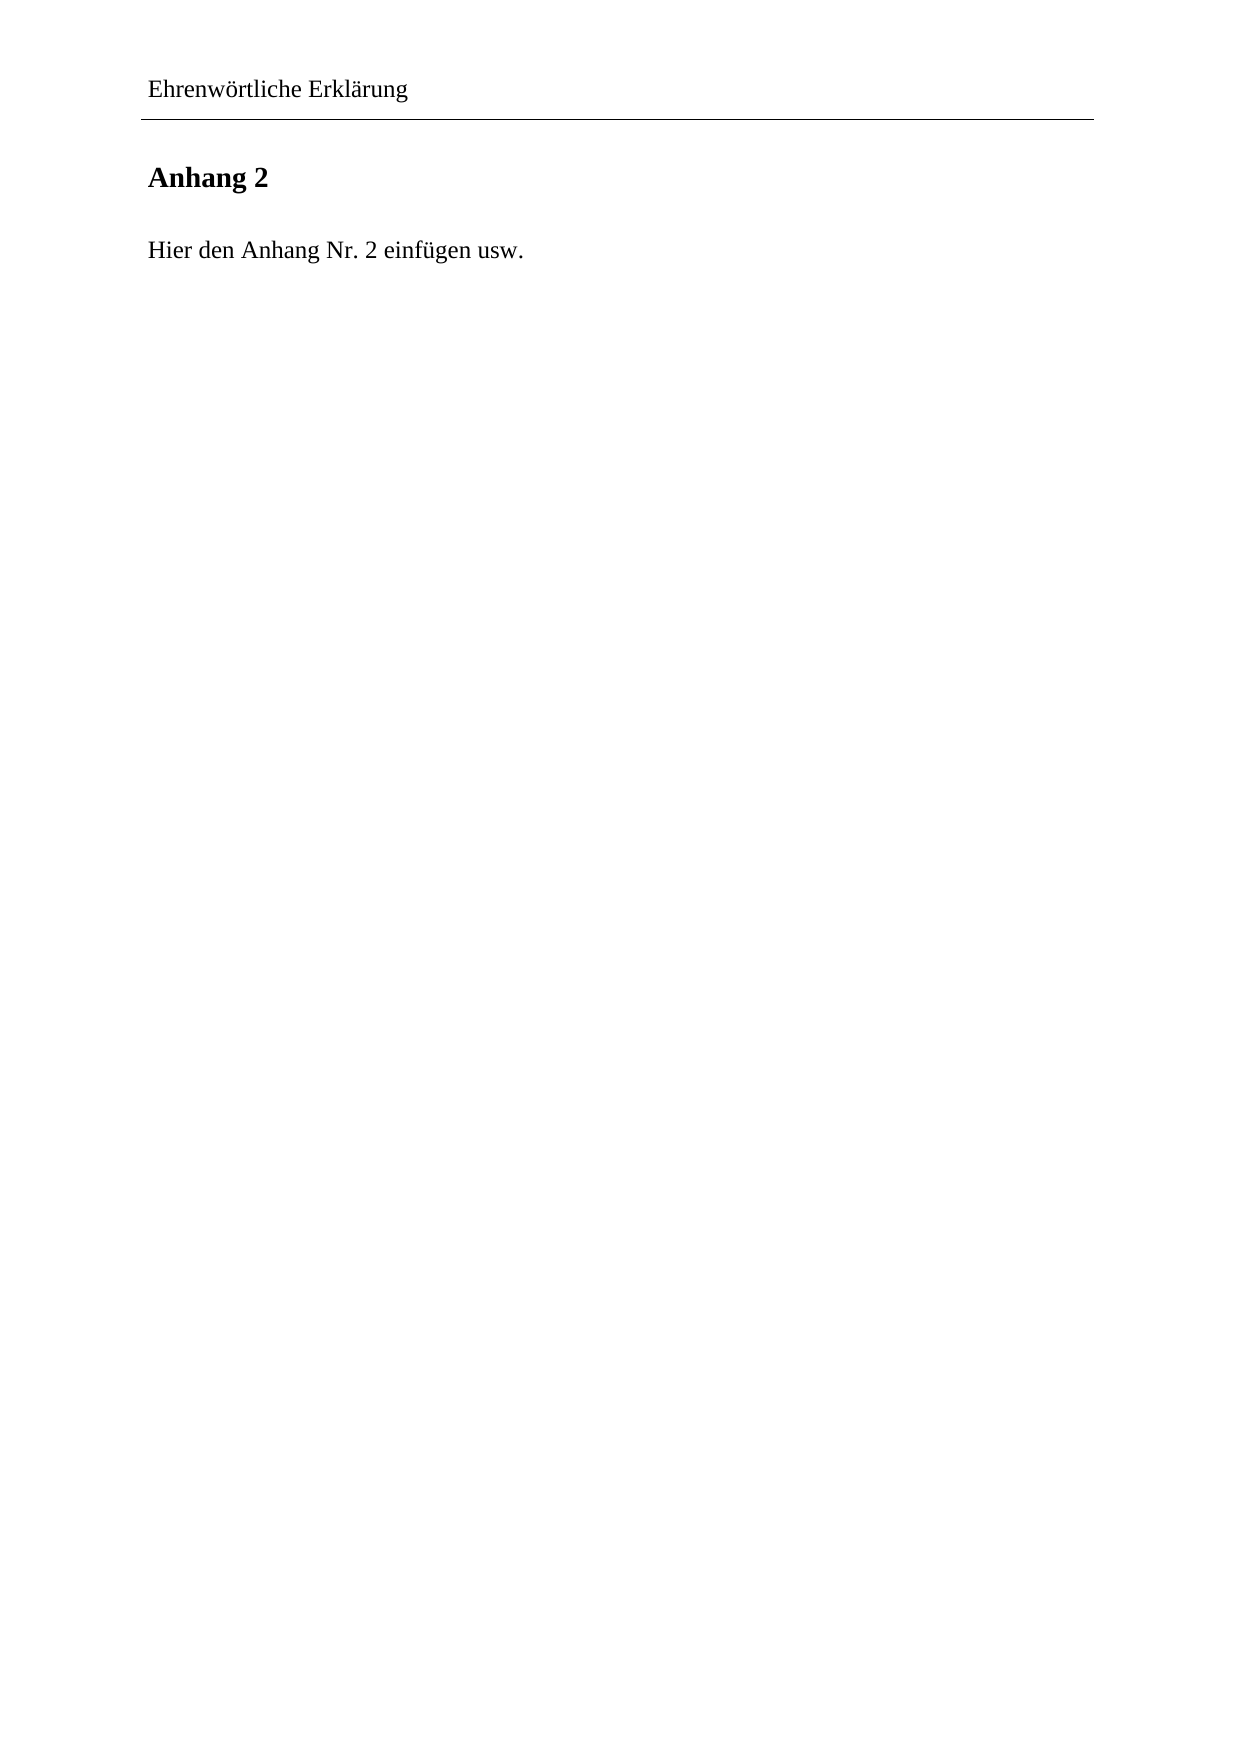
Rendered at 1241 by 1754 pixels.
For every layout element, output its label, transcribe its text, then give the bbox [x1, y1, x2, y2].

text Anhang 2 [148, 160, 1004, 193]
text Hier den Anhang Nr. 2 einfügen usw. [148, 235, 1004, 264]
